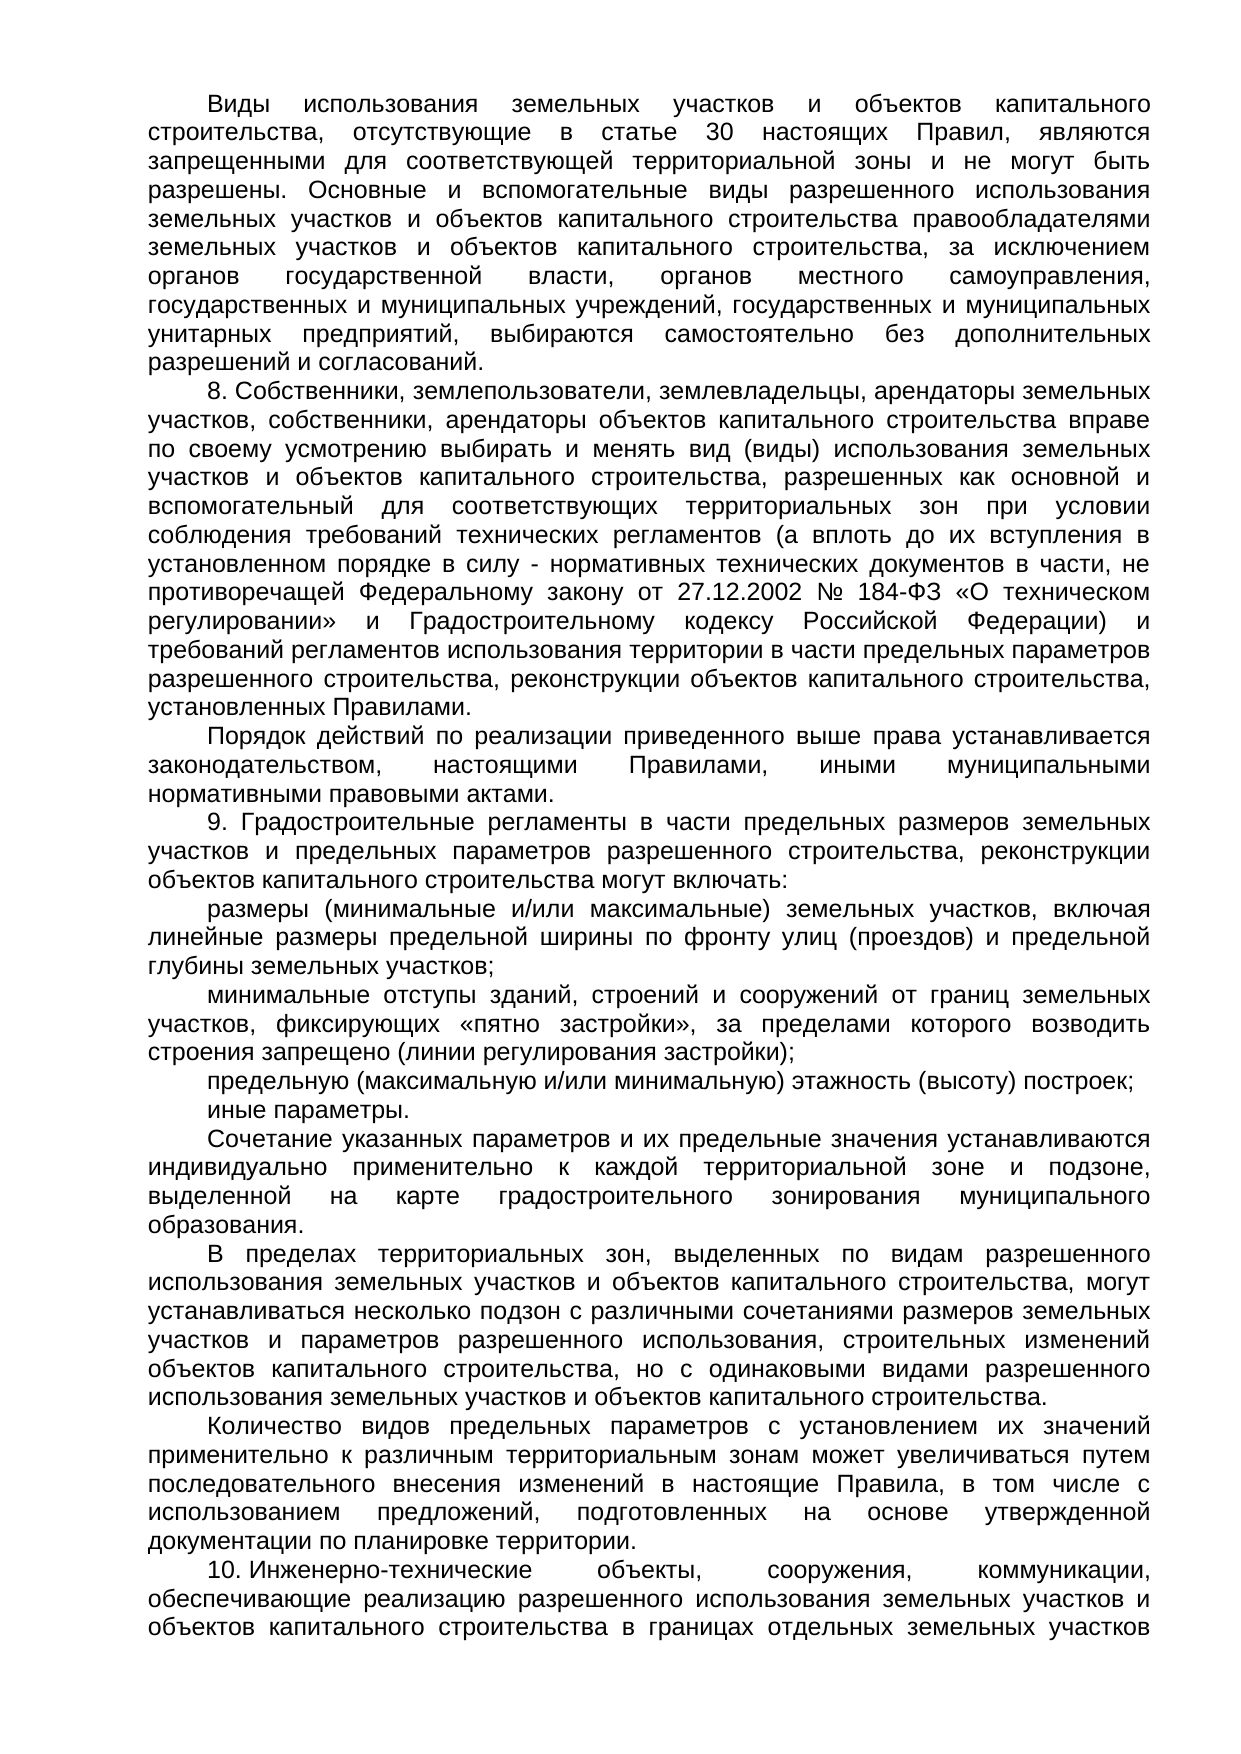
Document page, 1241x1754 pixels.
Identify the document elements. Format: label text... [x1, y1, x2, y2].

text 9. Градостроительные регламенты в части предельных размеров земельных участков и предельных параметров разрешенного строительства, реконструкции объектов капитального строительства могут включать: [148, 807, 1152, 894]
text Количество видов предельных параметров с установлением их значений применительно к различным территориальным зонам может увеличиваться путем последовательного внесения изменений в настоящие Правила, в том числе с использованием предложений, подготовленных на основе утвержденной документации по планировке территории. [148, 1411, 1152, 1555]
text В пределах территориальных зон, выделенных по видам разрешенного использования земельных участков и объектов капитального строительства, могут устанавливаться несколько подзон с различными сочетаниями размеров земельных участков и параметров разрешенного использования, строительных изменений объектов капитального строительства, но с одинаковыми видами разрешенного использования земельных участков и объектов капитального строительства. [148, 1239, 1152, 1411]
text 8. Собственники, землепользователи, землевладельцы, арендаторы земельных участков, собственники, арендаторы объектов капитального строительства вправе по своему усмотрению выбирать и менять вид (виды) использования земельных участков и объектов капитального строительства, разрешенных как основной и вспомогательный для соответствующих территориальных зон при условии соблюдения требований технических регламентов (а вплоть до их вступления в установленном порядке в силу - нормативных технических документов в части, не противоречащей Федеральному закону от 27.12.2002 № 184-ФЗ «О техническом регулировании» и Градостроительному кодексу Российской Федерации) и требований регламентов использования территории в части предельных параметров разрешенного строительства, реконструкции объектов капитального строительства, установленных Правилами. [148, 376, 1152, 721]
text иные параметры. [148, 1095, 1152, 1124]
text минимальные отступы зданий, строений и сооружений от границ земельных участков, фиксирующих «пятно застройки», за пределами которого возводить строения запрещено (линии регулирования застройки); [148, 980, 1152, 1066]
text размеры (минимальные и/или максимальные) земельных участков, включая линейные размеры предельной ширины по фронту улиц (проездов) и предельной глубины земельных участков; [148, 894, 1152, 980]
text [148, 1555, 1152, 1641]
text предельную (максимальную и/или минимальную) этажность (высоту) построек; [148, 1066, 1152, 1095]
text Сочетание указанных параметров и их предельные значения устанавливаются индивидуально применительно к каждой территориальной зоне и подзоне, выделенной на карте градостроительного зонирования муниципального образования. [148, 1124, 1152, 1239]
text Виды использования земельных участков и объектов капитального строительства, отсутствующие в статье 30 настоящих Правил, являются запрещенными для соответствующей территориальной зоны и не могут быть разрешены. Основные и вспомогательные виды разрешенного использования земельных участков и объектов капитального строительства правообладателями земельных участков и объектов капитального строительства, за исключением органов государственной власти, органов местного самоуправления, государственных и муниципальных учреждений, государственных и муниципальных унитарных предприятий, выбираются самостоятельно без дополнительных разрешений и согласований. [148, 89, 1152, 376]
text Порядок действий по реализации приведенного выше права устанавливается законодательством, настоящими Правилами, иными муниципальными нормативными правовыми актами. [148, 721, 1152, 807]
